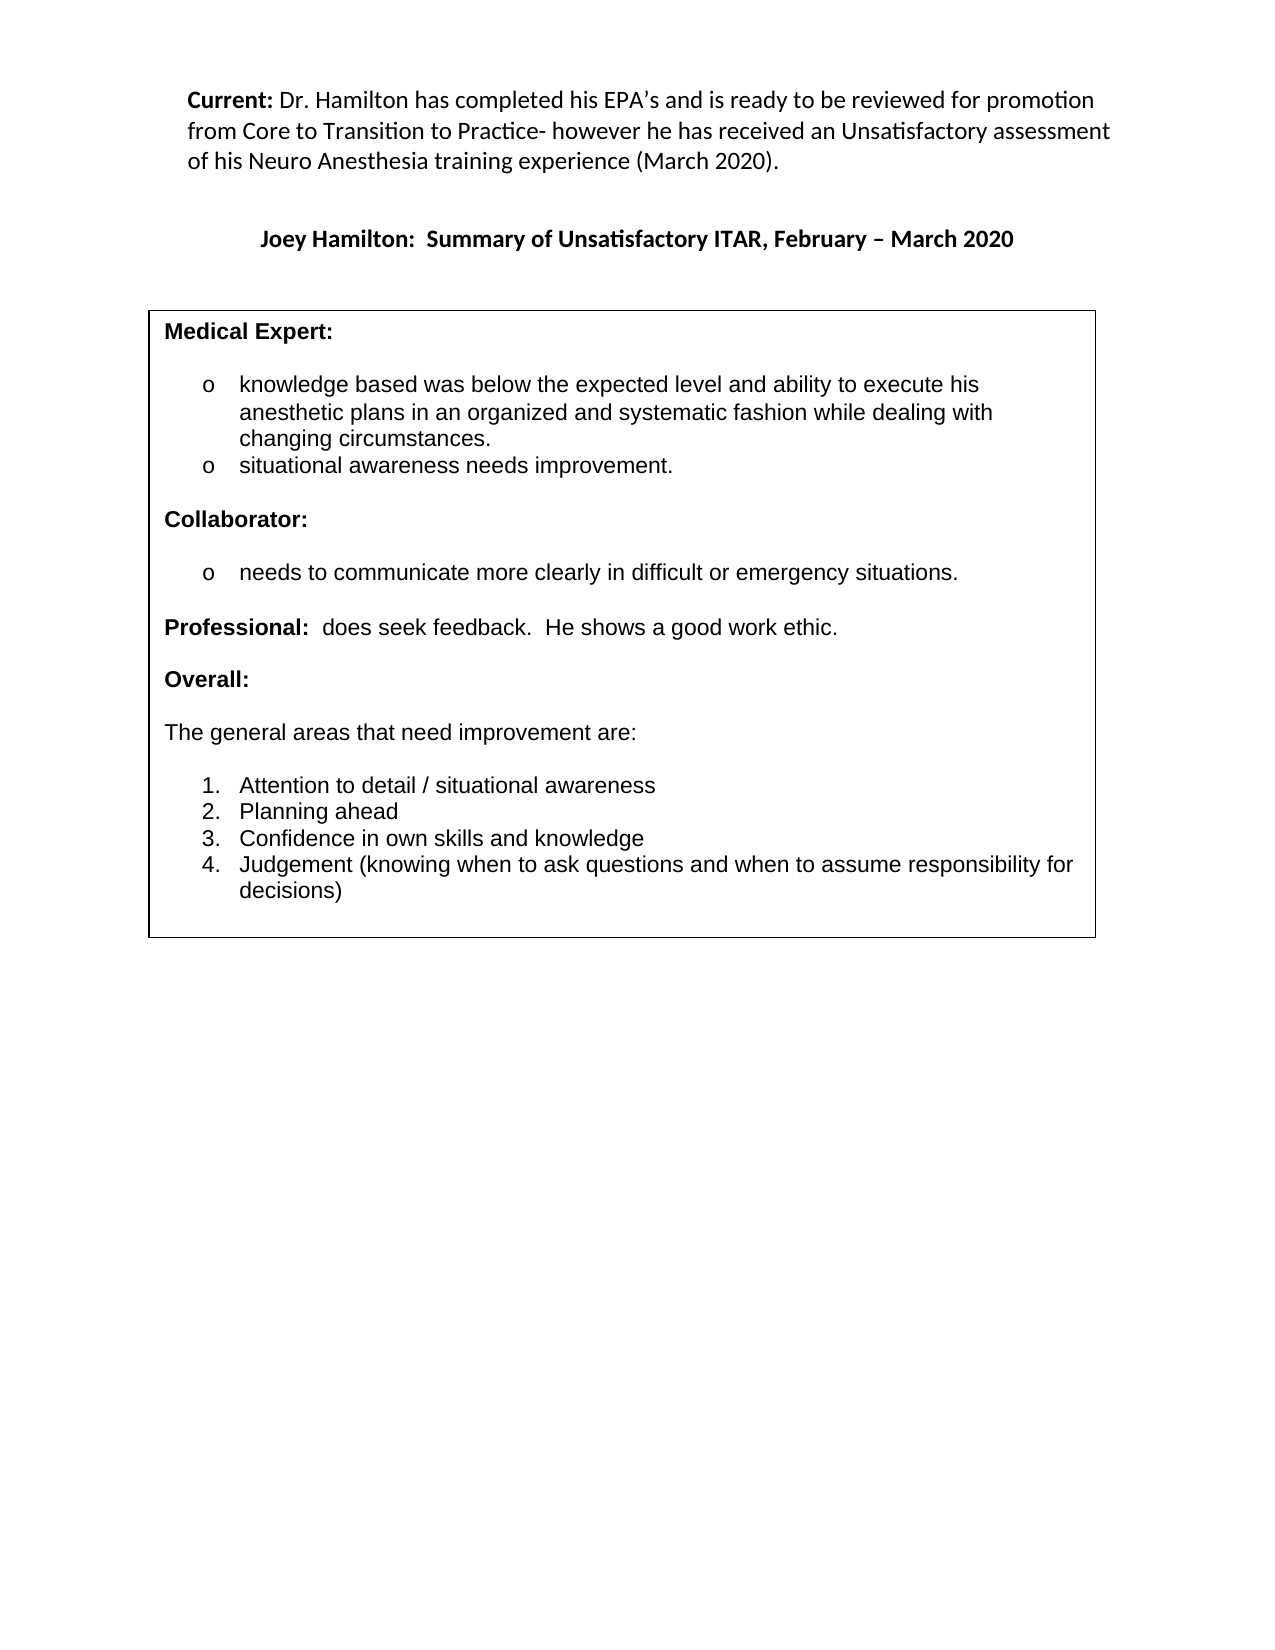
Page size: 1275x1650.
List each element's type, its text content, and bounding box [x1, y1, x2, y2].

text Current: Dr. Hamilton has completed his EPA’s and is ready to be reviewed for promotion from Core to Transition to Practice- however he has received an Unsatisfactory assessment of his Neuro Anesthesia training experience (March 2020). [187, 84, 1125, 176]
text Joey Hamilton: Summary of Unsatisfactory ITAR, February – March 2020 [150, 223, 1125, 253]
